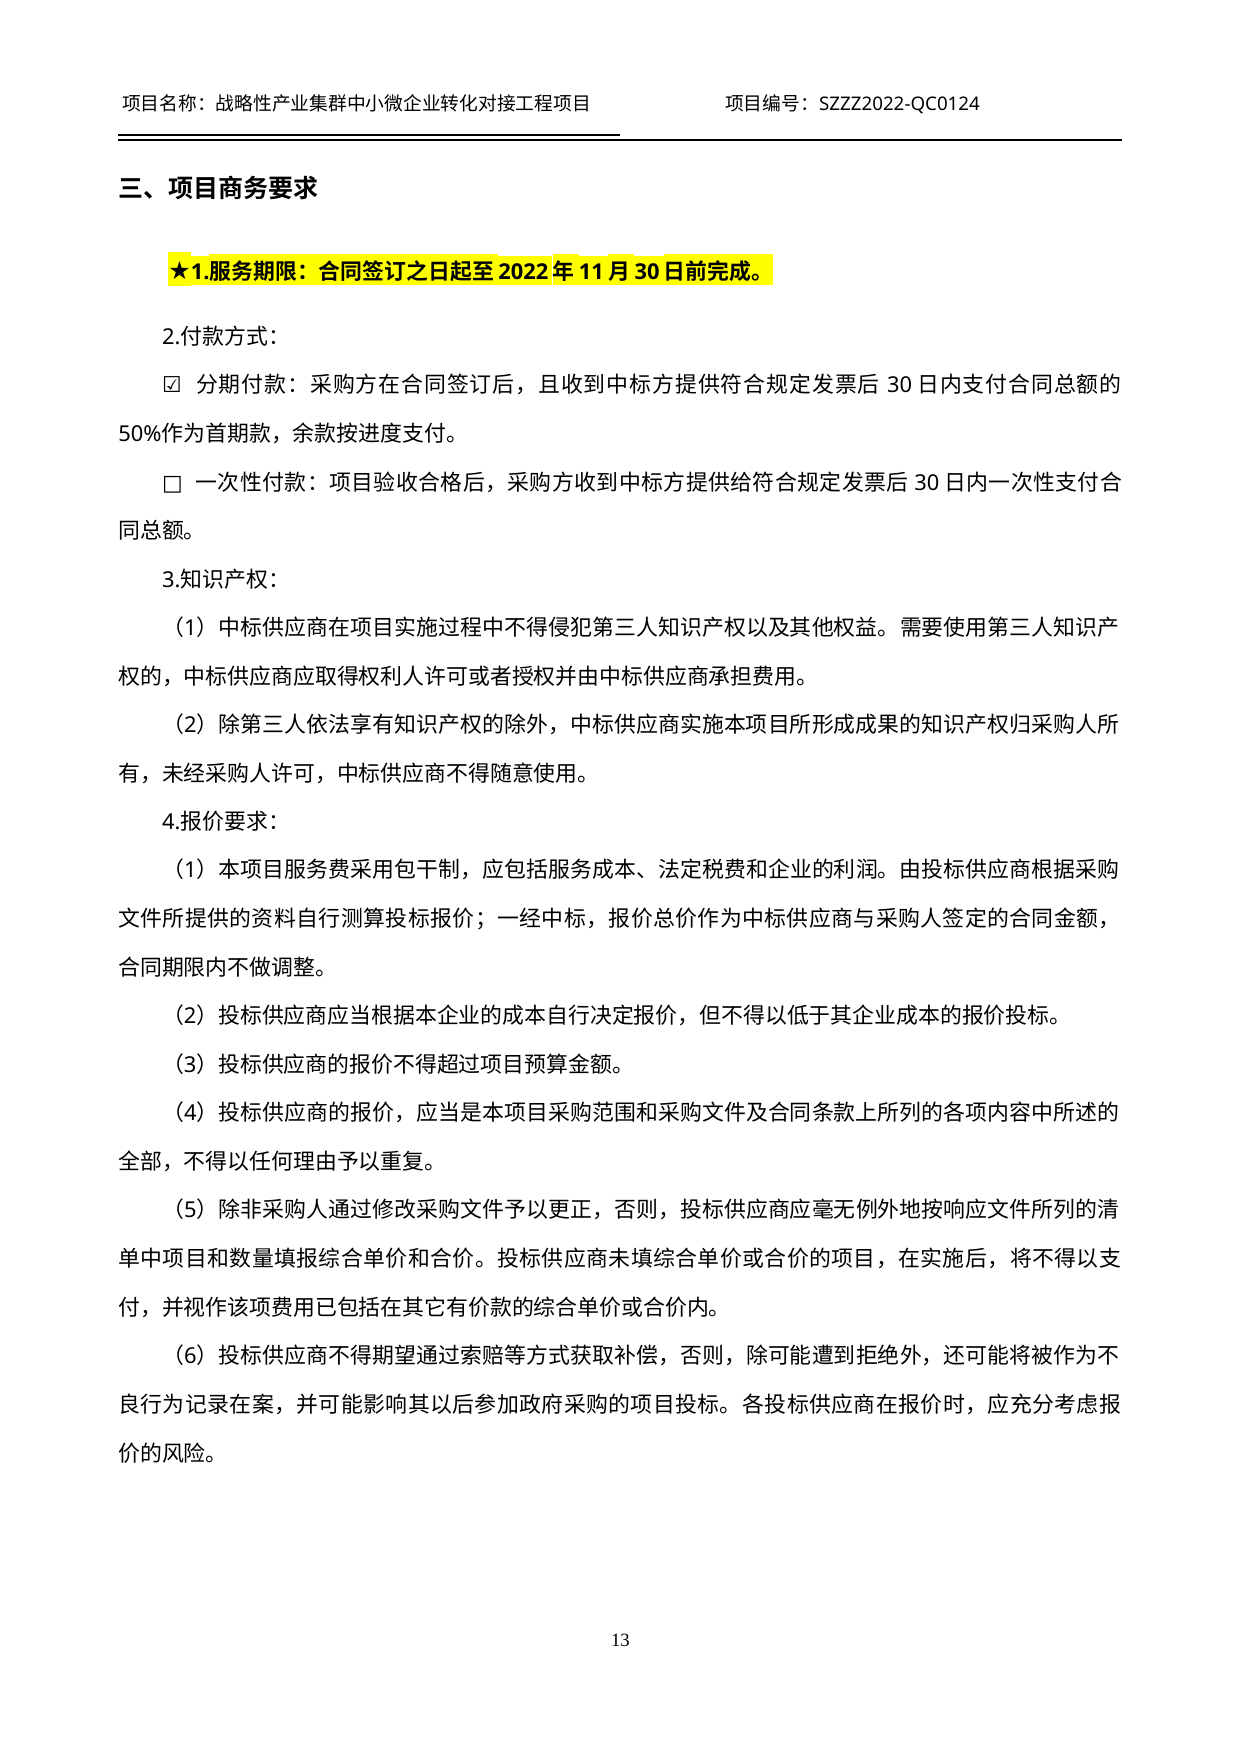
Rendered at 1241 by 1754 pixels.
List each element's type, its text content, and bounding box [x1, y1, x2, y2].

text （3）投标供应商的报价不得超过项目预算金额。 [118, 1046, 1122, 1079]
text 三、项目商务要求 [118, 154, 1122, 219]
text （5）除非采购人通过修改采购文件予以更正，否则，投标供应商应毫无例外地按响应文件所列的清单中项目和数量填报综合单价和合价。投标供应商未填综合单价或合价的项目，在实施后，将不得以支付，并视作该项费用已包括在其它有价款的综合单价或合价内。 [118, 1192, 1122, 1322]
text （2）除第三人依法享有知识产权的除外，中标供应商实施本项目所形成成果的知识产权归采购人所有，未经采购人许可，中标供应商不得随意使用。 [118, 707, 1122, 788]
text （2）投标供应商应当根据本企业的成本自行决定报价，但不得以低于其企业成本的报价投标。 [118, 998, 1122, 1031]
text 4.报价要求： [118, 804, 1122, 836]
text □ 一次性付款：项目验收合格后，采购方收到中标方提供给符合规定发票后30日内一次性支付合同总额。 [118, 464, 1122, 546]
text （1）中标供应商在项目实施过程中不得侵犯第三人知识产权以及其他权益。需要使用第三人知识产权的，中标供应商应取得权利人许可或者授权并由中标供应商承担费用。 [118, 610, 1122, 691]
text 3.知识产权： [118, 561, 1122, 594]
text （6）投标供应商不得期望通过索赔等方式获取补偿，否则，除可能遭到拒绝外，还可能将被作为不良行为记录在案，并可能影响其以后参加政府采购的项目投标。各投标供应商在报价时，应充分考虑报价的风险。 [118, 1338, 1122, 1468]
text （1）本项目服务费采用包干制，应包括服务成本、法定税费和企业的利润。由投标供应商根据采购文件所提供的资料自行测算投标报价；一经中标，报价总价作为中标供应商与采购人签定的合同金额，合同期限内不做调整。 [118, 852, 1122, 982]
text 2.付款方式： [118, 319, 1122, 351]
text （4）投标供应商的报价，应当是本项目采购范围和采购文件及合同条款上所列的各项内容中所述的全部，不得以任何理由予以重复。 [118, 1095, 1122, 1176]
text ★1.服务期限：合同签订之日起至2022年11月30日前完成。 [118, 237, 1122, 302]
text ☑ 分期付款：采购方在合同签订后，且收到中标方提供符合规定发票后30日内支付合同总额的 50%作为首期款，余款按进度支付。 [118, 367, 1122, 448]
